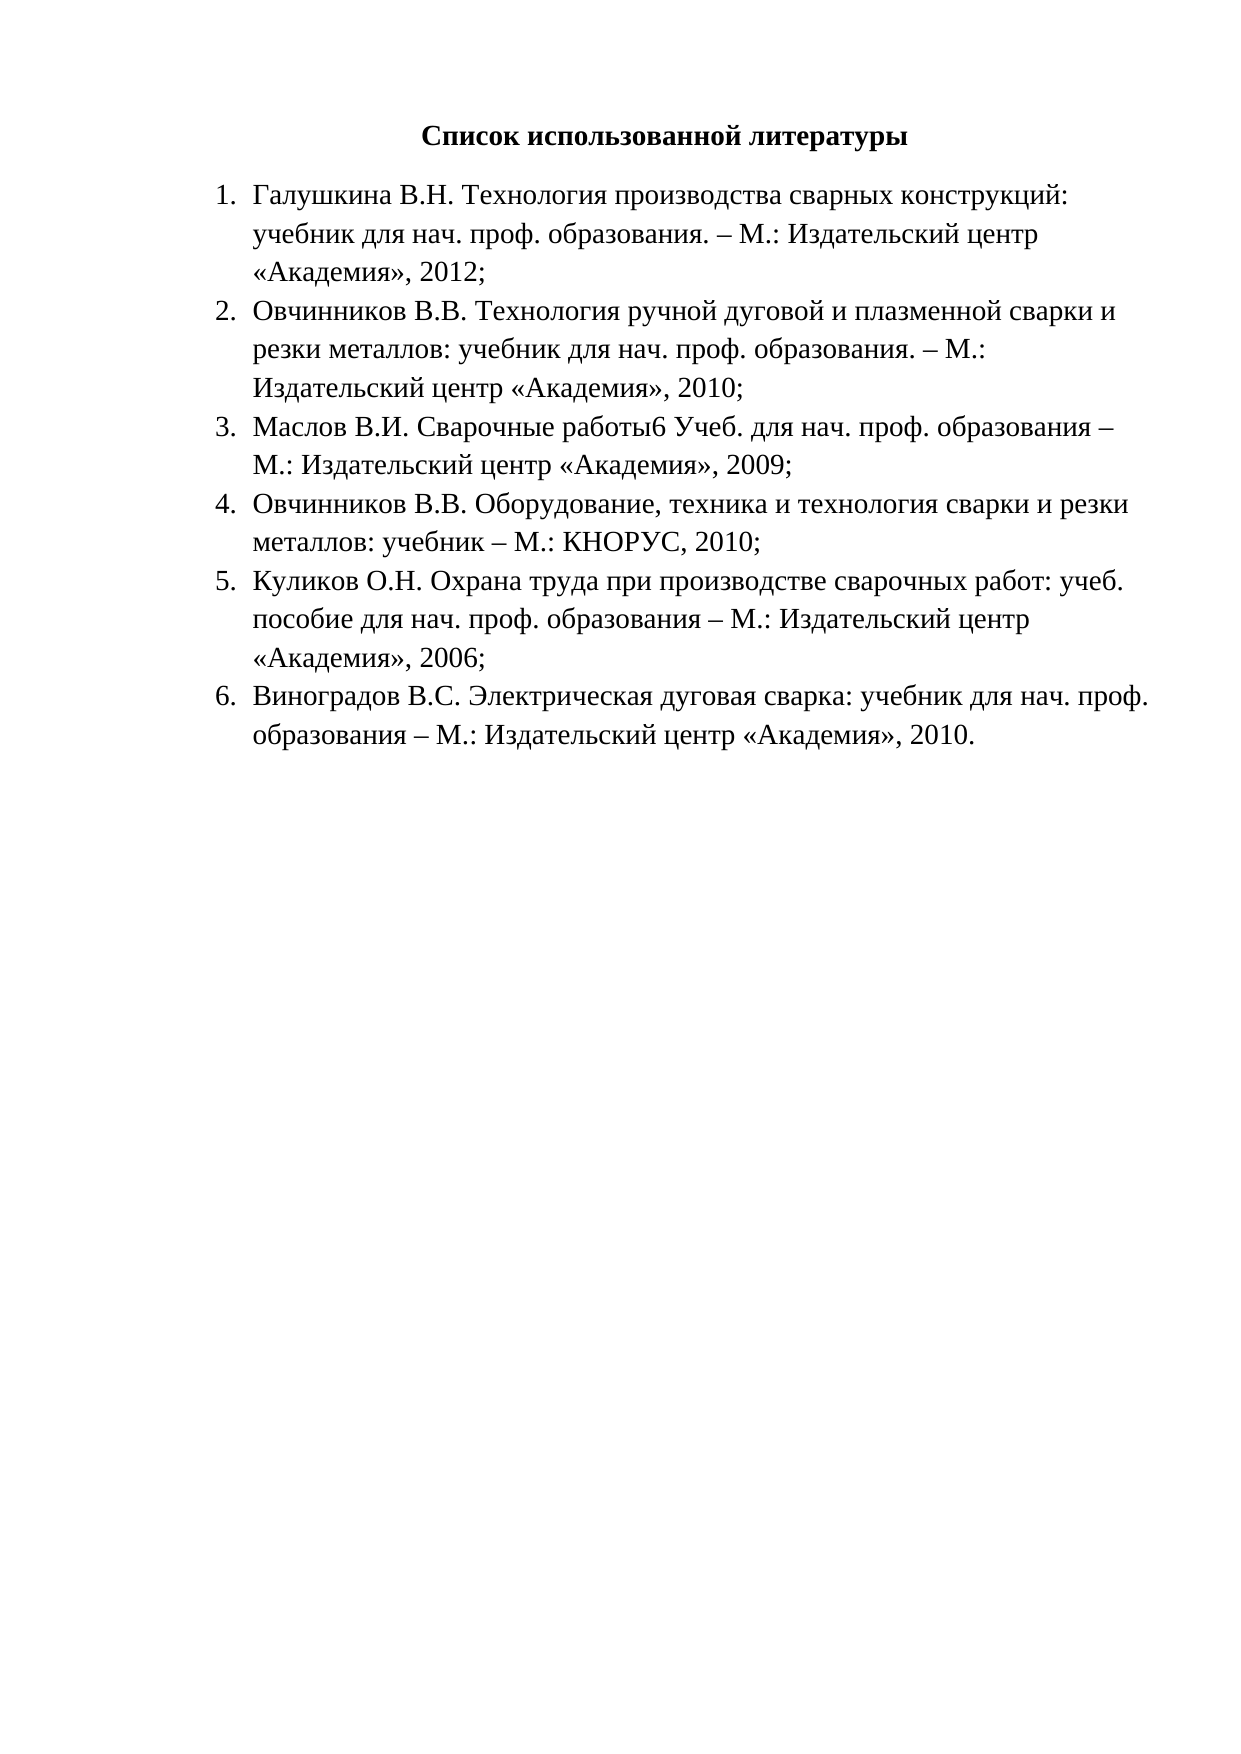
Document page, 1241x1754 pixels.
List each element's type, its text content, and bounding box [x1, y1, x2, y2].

list Куликов О.Н. Охрана труда при производстве сварочных работ: учеб. пособие для нач. проф. образования – М.: Издательский центр «Академия», 2006; [215, 563, 1152, 673]
text Список использованной литературы [177, 118, 1152, 152]
list Галушкина В.Н. Технология производства сварных конструкций: учебник для нач. проф. образования. – М.: Издательский центр «Академия», 2012; [215, 177, 1152, 288]
list Овчинников В.В. Оборудование, техника и технология сварки и резки металлов: учебник – М.: КНОРУС, 2010; [215, 486, 1152, 558]
list Маслов В.И. Сварочные работы6 Учеб. для нач. проф. образования – М.: Издательский центр «Академия», 2009; [215, 409, 1152, 481]
list Виноградов В.С. Электрическая дуговая сварка: учебник для нач. проф. образования – М.: Издательский центр «Академия», 2010. [215, 678, 1152, 751]
list Овчинников В.В. Технология ручной дуговой и плазменной сварки и резки металлов: учебник для нач. проф. образования. – М.: Издательский центр «Академия», 2010; [215, 293, 1152, 404]
